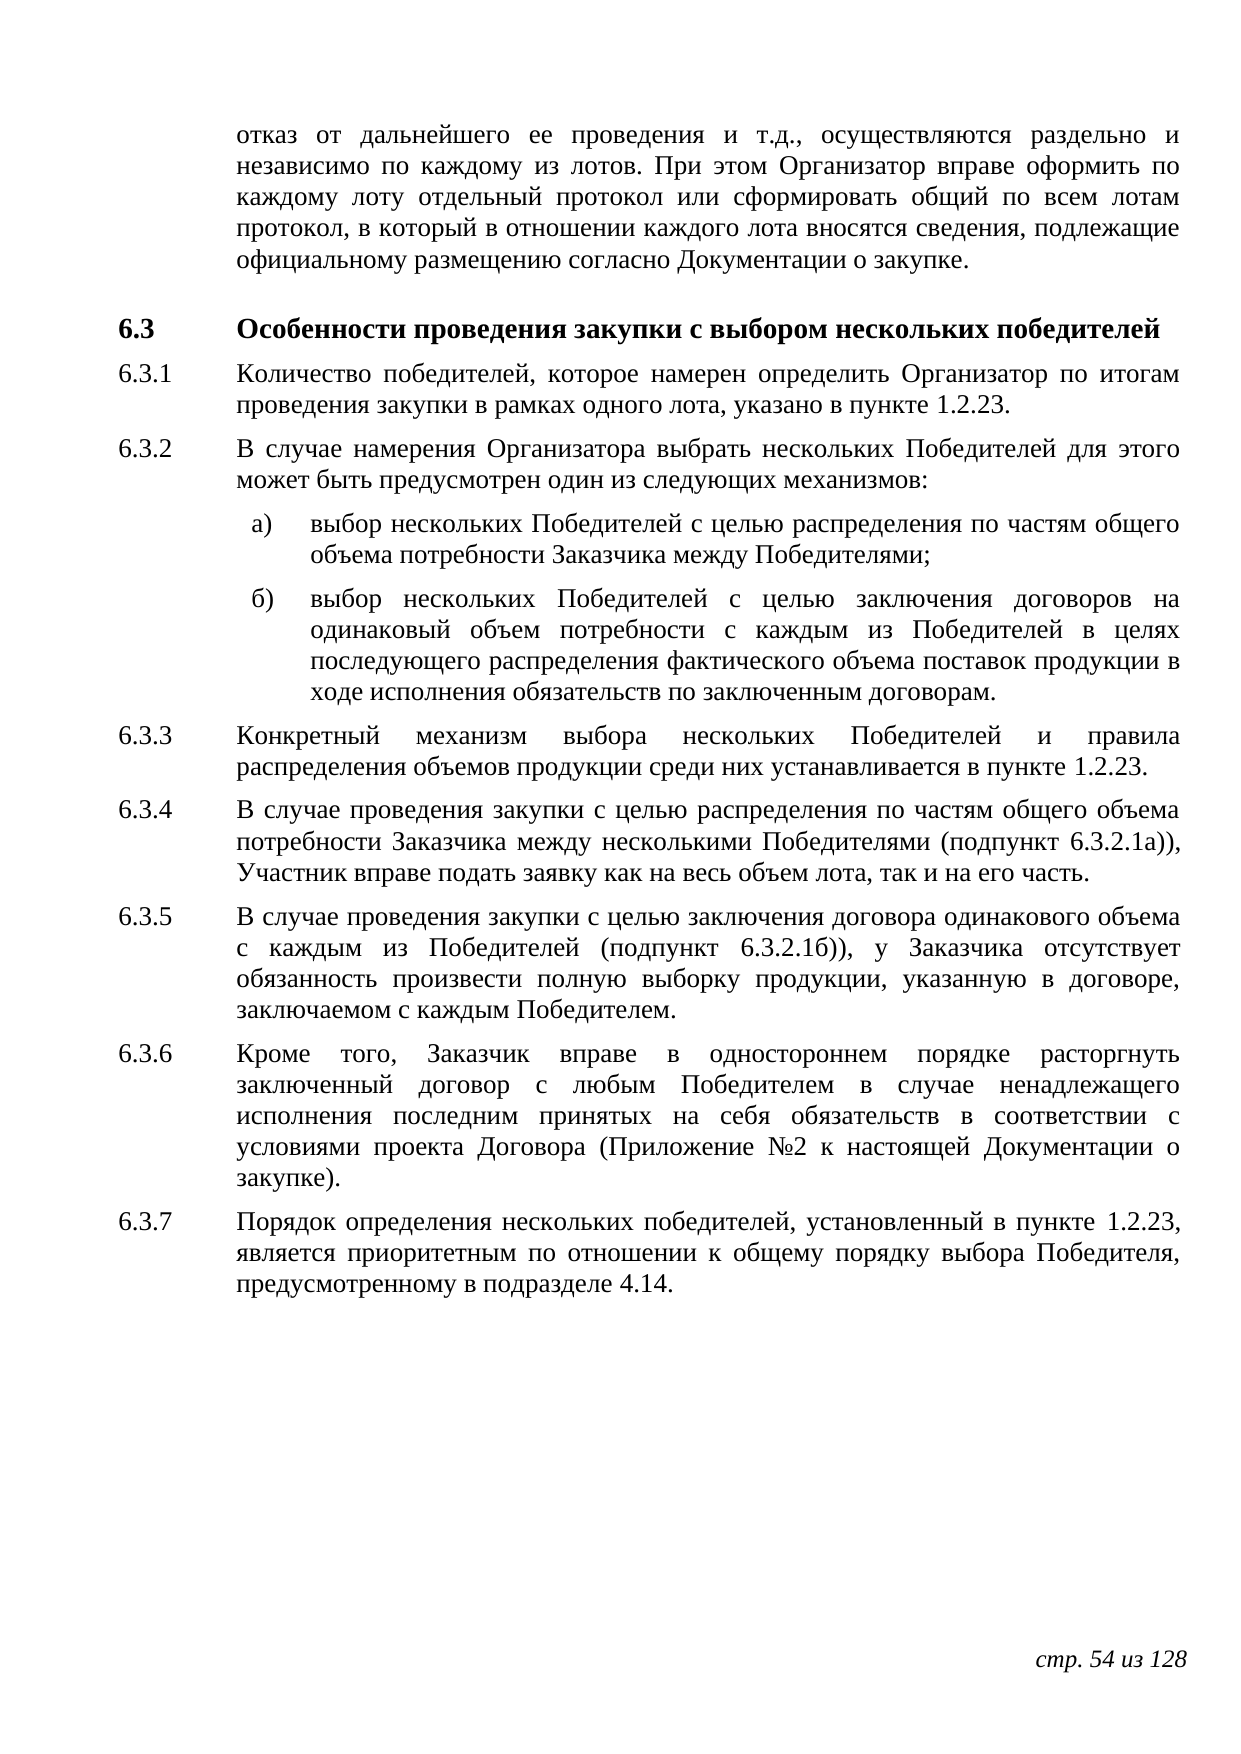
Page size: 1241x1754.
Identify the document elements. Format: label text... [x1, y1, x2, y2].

text В случае проведения закупки с целью заключения договора одинакового объема с каждым из Победителей (подпункт 6.3.2б)), у Заказчика отсутствует обязанность произвести полную выборку продукции, указанную в договоре, заключаемом с каждым Победителем. [118, 899, 1181, 1024]
text Порядок определения нескольких победителей, установленный в пункте 1.2.23, является приоритетным по отношении к общему порядку выбора Победителя, предусмотренному в подразделе 4.14. [118, 1205, 1181, 1298]
subtitle Особенности проведения закупки с выбором нескольких победителей [118, 311, 1181, 345]
text Конкретный механизм выбора нескольких Победителей и правила распределения объемов продукции среди них устанавливается в пункте 1.2.23. [118, 719, 1181, 781]
text В случае намерения Организатора выбрать нескольких Победителей для этого может быть предусмотрен один из следующих механизмов: [118, 432, 1181, 494]
text Кроме того, Заказчик вправе в одностороннем порядке расторгнуть заключенный договор с любым Победителем в случае ненадлежащего исполнения последним принятых на себя обязательств в соответствии с условиями проекта Договора (Приложение №2 к настоящей Документации о закупке). [118, 1037, 1181, 1192]
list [118, 118, 1181, 274]
text Количество победителей, которое намерен определить Организатор по итогам проведения закупки в рамках одного лота, указано в пункте 1.2.23. [118, 357, 1181, 420]
text В случае проведения закупки с целью распределения по частям общего объема потребности Заказчика между несколькими Победителями (подпункт 6.3.2а)), Участник вправе подать заявку как на весь объем лота, так и на его часть. [118, 794, 1181, 887]
text выбор нескольких Победителей с целью заключения договоров на одинаковый объем потребности с каждым из Победителей в целях последующего распределения фактического объема поставок продукции в ходе исполнения обязательств по заключенным договорам. [251, 582, 1181, 706]
text выбор нескольких Победителей с целью распределения по частям общего объема потребности Заказчика между Победителями; [251, 507, 1181, 569]
